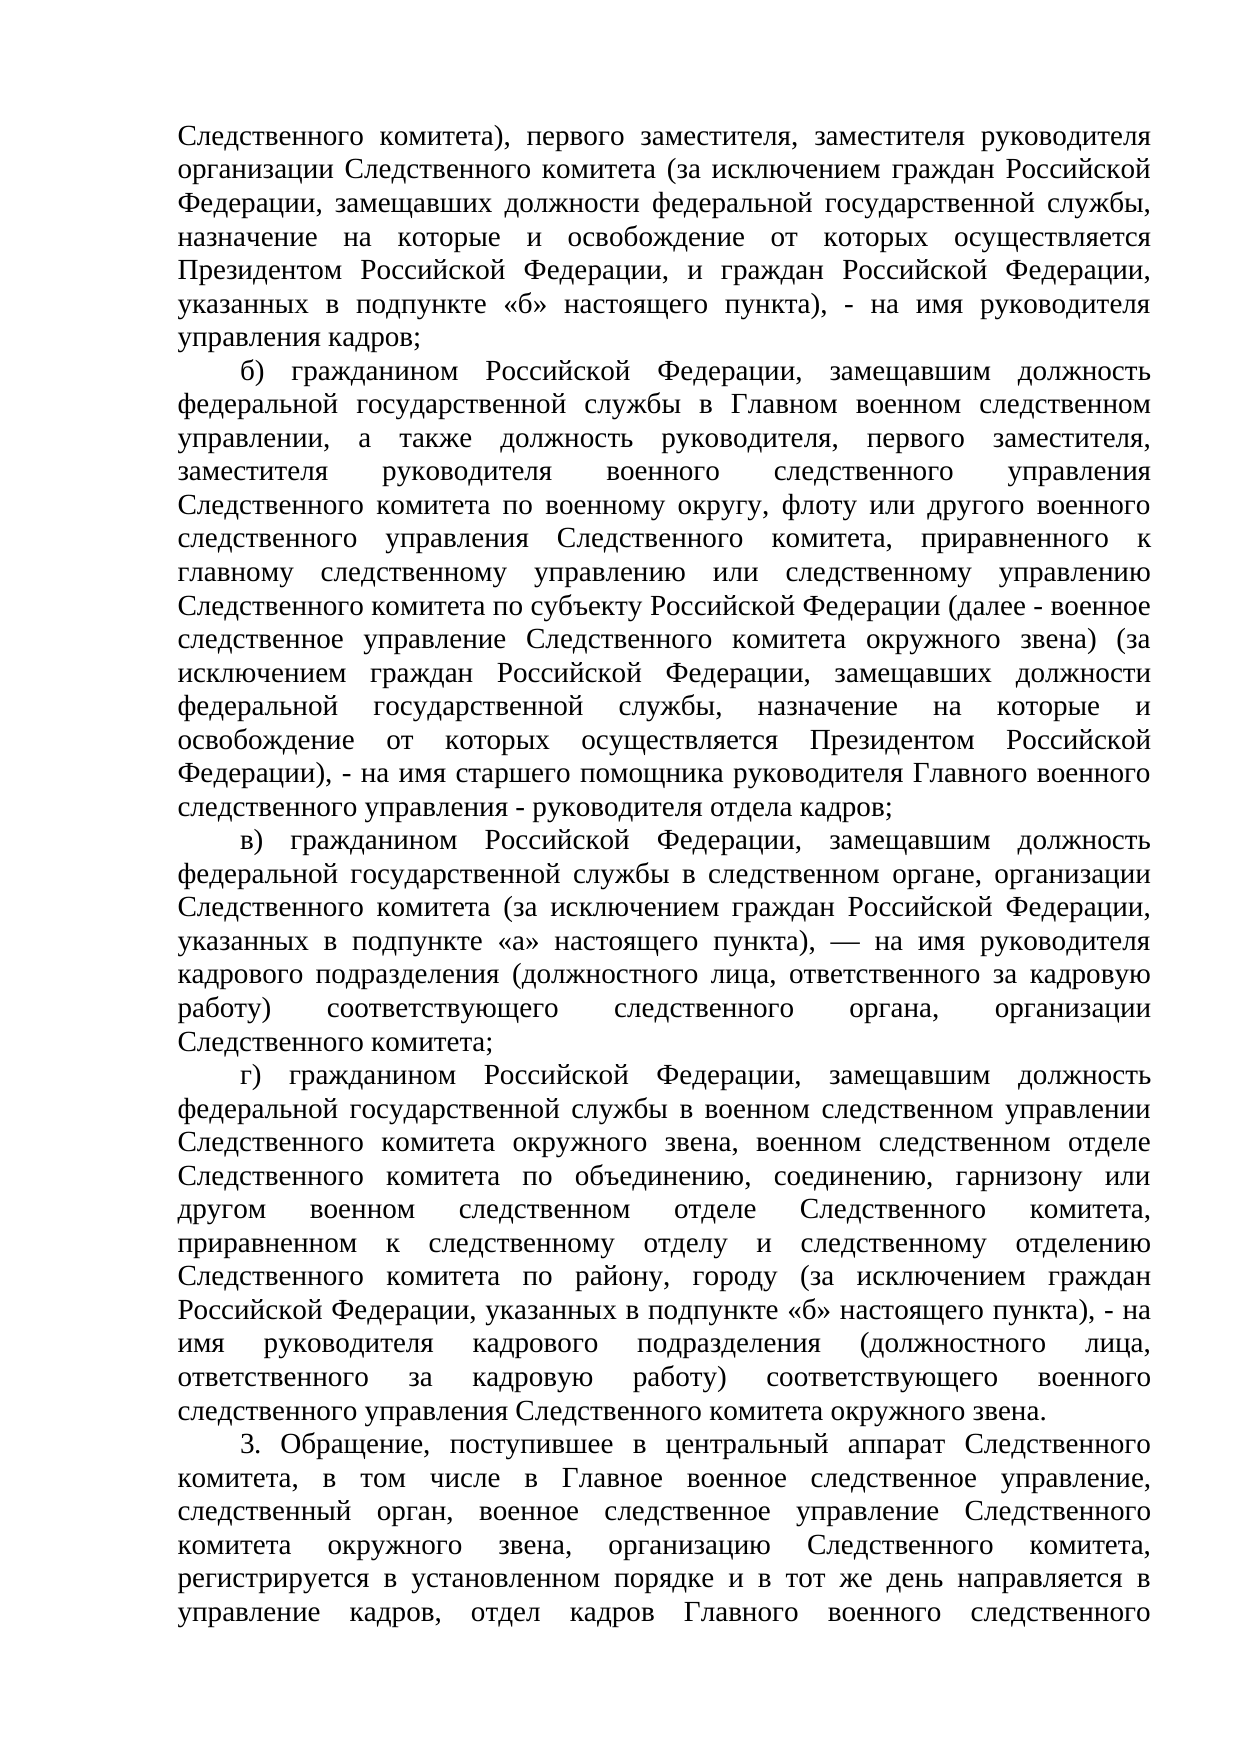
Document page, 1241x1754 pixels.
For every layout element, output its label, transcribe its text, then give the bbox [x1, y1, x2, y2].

text б) гражданином Российской Федерации, замещавшим должность федеральной государственной службы в Главном военном следственном управлении, а также должность руководителя, первого заместителя, заместителя руководителя военного следственного управления Следственного комитета по военному округу, флоту или другого военного следственного управления Следственного комитета, приравненного к главному следственному управлению или следственному управлению Следственного комитета по субъекту Российской Федерации (далее - военное следственное управление Следственного комитета окружного звена) (за исключением граждан Российской Федерации, замещавших должности федеральной государственной службы, назначение на которые и освобождение от которых осуществляется Президентом Российской Федерации), - на имя старшего помощника руководителя Главного военного следственного управления - руководителя отдела кадров; [177, 353, 1152, 822]
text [177, 1426, 1152, 1627]
text г) гражданином Российской Федерации, замещавшим должность федеральной государственной службы в военном следственном управлении Следственного комитета окружного звена, военном следственном отделе Следственного комитета по объединению, соединению, гарнизону или другом военном следственном отделе Следственного комитета, приравненном к следственному отделу и следственному отделению Следственного комитета по району, городу (за исключением граждан Российской Федерации, указанных в подпункте «б» настоящего пункта), - на имя руководителя кадрового подразделения (должностного лица, ответственного за кадровую работу) соответствующего военного следственного управления Следственного комитета окружного звена. [177, 1057, 1152, 1426]
text в) гражданином Российской Федерации, замещавшим должность федеральной государственной службы в следственном органе, организации Следственного комитета (за исключением граждан Российской Федерации, указанных в подпункте «а» настоящего пункта), — на имя руководителя кадрового подразделения (должностного лица, ответственного за кадровую работу) соответствующего следственного органа, организации Следственного комитета; [177, 822, 1152, 1057]
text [177, 118, 1152, 353]
